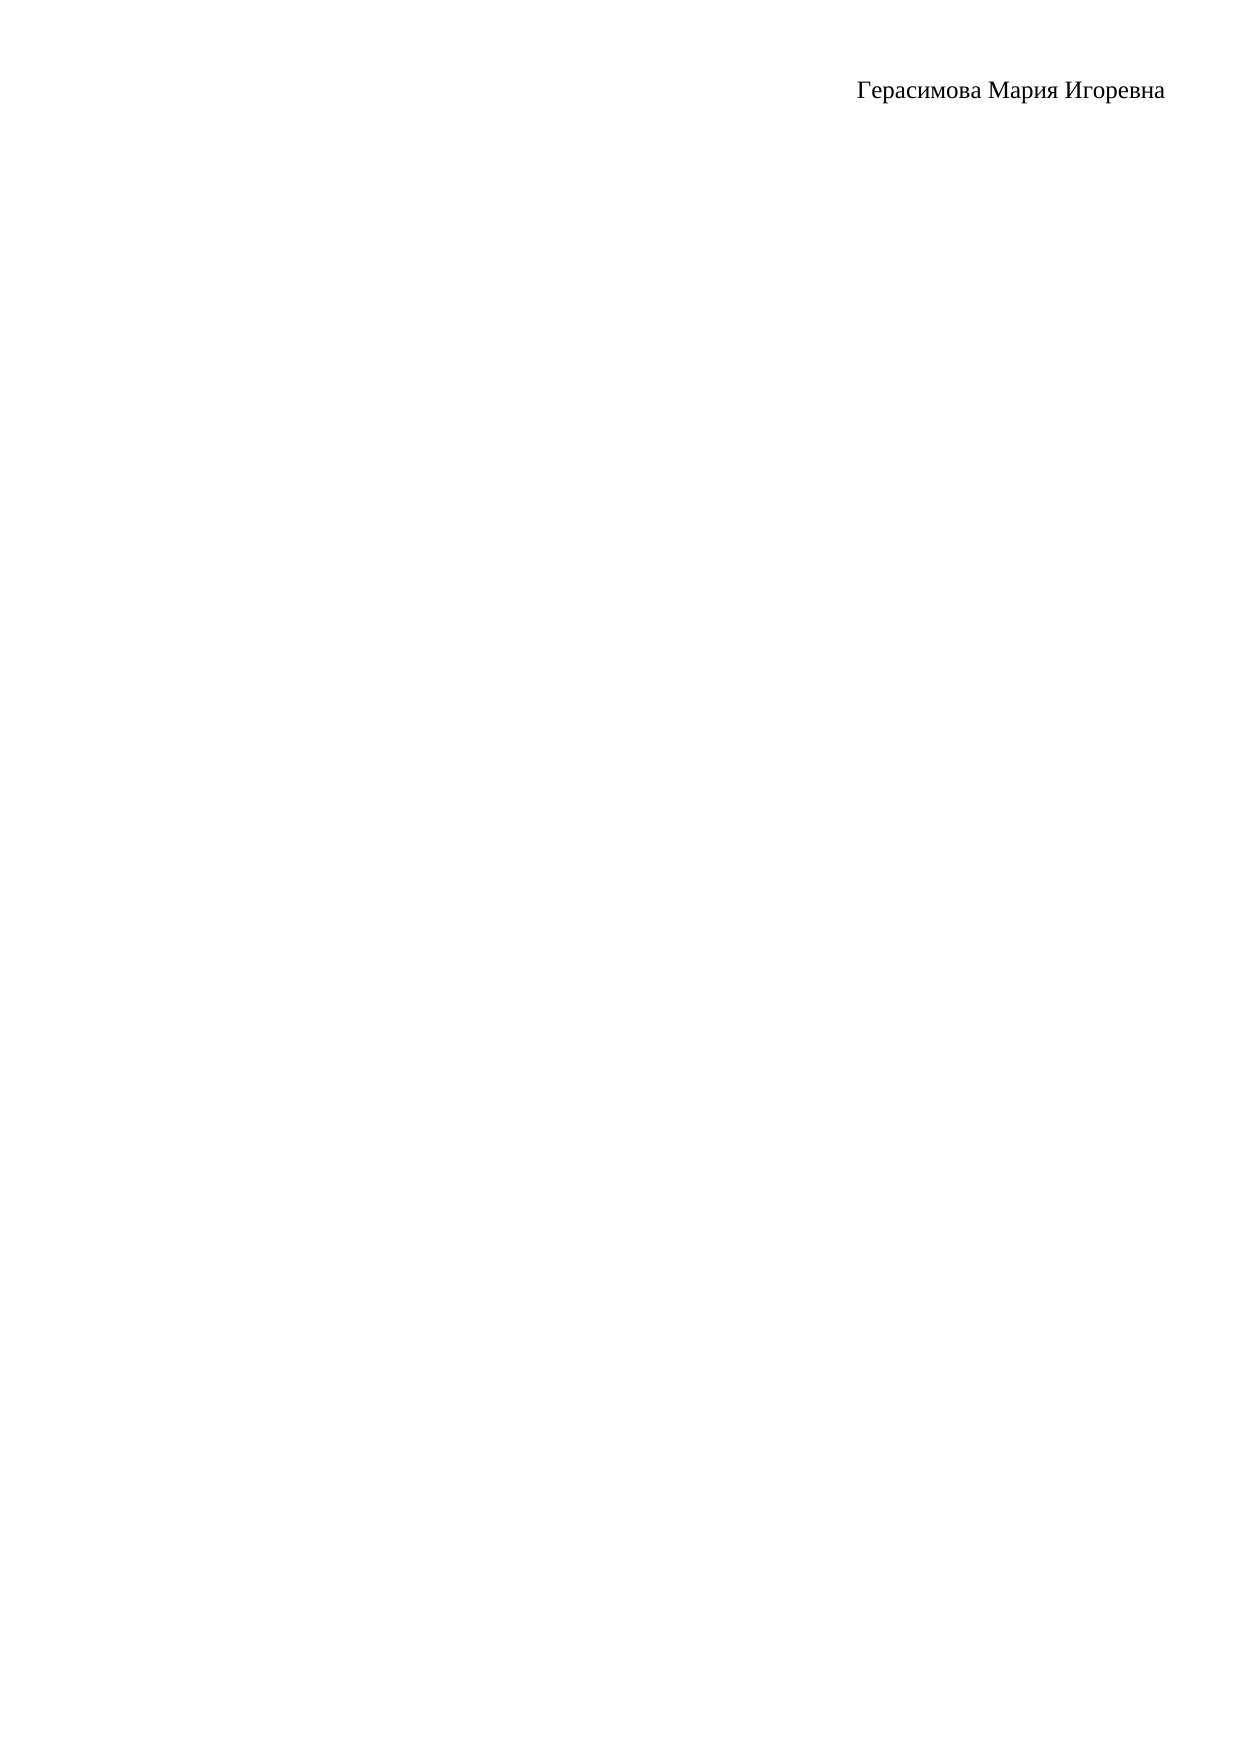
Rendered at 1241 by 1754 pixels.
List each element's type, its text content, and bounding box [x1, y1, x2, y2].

text Герасимова Мария Игоревна [75, 75, 1165, 104]
